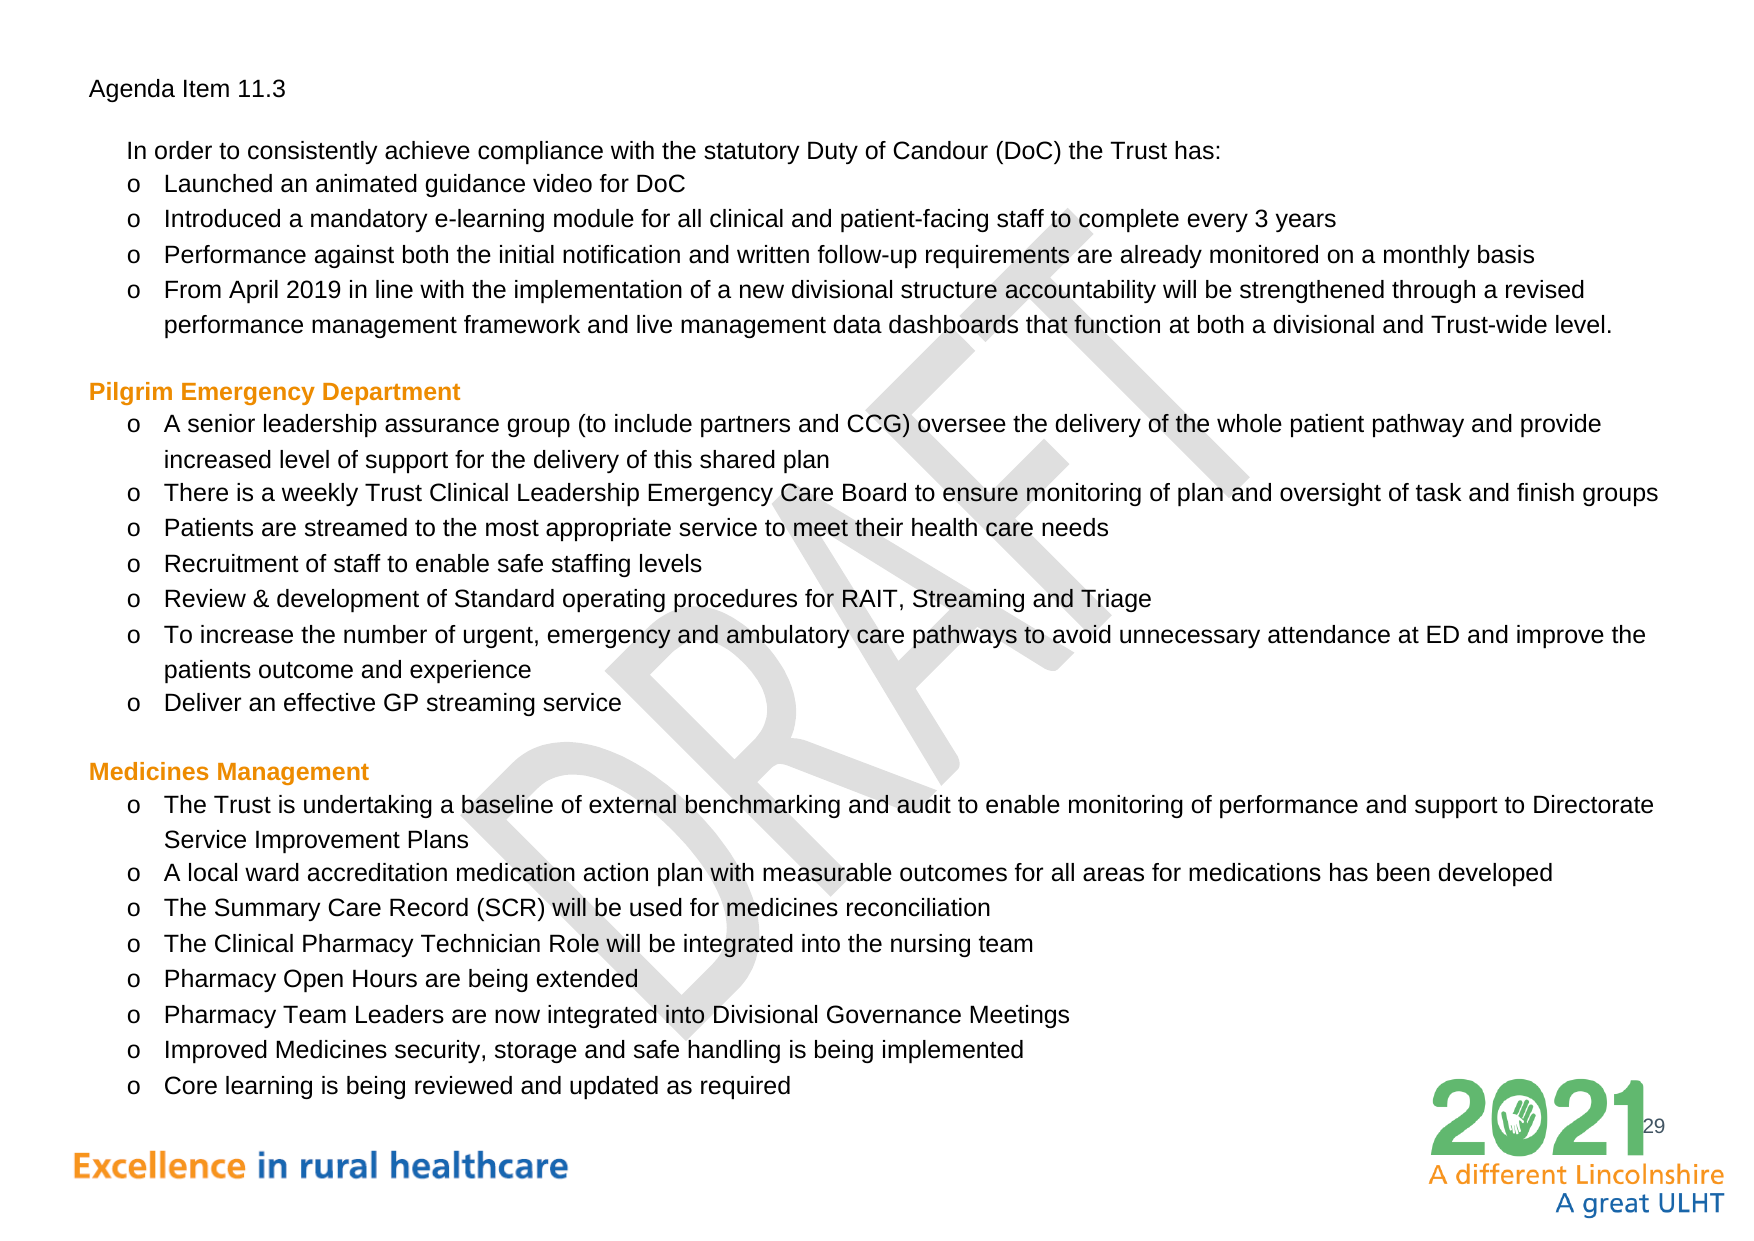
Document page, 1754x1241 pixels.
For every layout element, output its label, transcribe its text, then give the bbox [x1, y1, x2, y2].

list Core learning is being reviewed and updated as required [126, 1071, 1665, 1102]
list The Trust is undertaking a baseline of external benchmarking and audit to enable monitoring of performance and support to Directorate Service Improvement Plans [126, 789, 1665, 853]
list From April 2019 in line with the implementation of a new divisional structure accountability will be strengthened through a revised performance management framework and live management data dashboards that function at both a divisional and Trust-wide level. [126, 275, 1665, 339]
list Improved Medicines security, storage and safe handling is being implemented [126, 1035, 1665, 1066]
list There is a weekly Trust Clinical Leadership Emergency Care Board to ensure monitoring of plan and oversight of task and finish groups [126, 478, 1665, 509]
text Pilgrim Emergency Department [89, 376, 1665, 405]
list A senior leadership assurance group (to include partners and CCG) oversee the delivery of the whole patient pathway and provide increased level of support for the delivery of this shared plan [126, 409, 1665, 473]
list Patients are streamed to the most appropriate service to meet their health care needs [126, 513, 1665, 544]
list Introduced a mandatory e-learning module for all clinical and patient-facing staff to complete every 3 years [126, 204, 1665, 235]
picture [69, 1148, 596, 1183]
list To increase the number of urgent, emergency and ambulatory care pathways to avoid unnecessary attendance at ED and improve the patients outcome and experience [126, 620, 1665, 684]
list Pharmacy Team Leaders are now integrated into Divisional Governance Meetings [126, 1000, 1665, 1031]
list Recruitment of staff to enable safe staffing levels [126, 549, 1665, 580]
list Pharmacy Open Hours are being extended [126, 964, 1665, 995]
text Medicines Management [89, 757, 1665, 785]
picture [1420, 1072, 1728, 1221]
list In order to consistently achieve compliance with the statutory Duty of Candour (DoC) the Trust has: [126, 136, 1665, 164]
list The Clinical Pharmacy Technician Role will be integrated into the nursing team [126, 929, 1665, 960]
list The Summary Care Record (SCR) will be used for medicines reconciliation [126, 893, 1665, 924]
list Launched an animated guidance video for DoC [126, 169, 1665, 199]
list Review & development of Standard operating procedures for RAIT, Streaming and Triage [126, 584, 1665, 615]
list Performance against both the initial notification and written follow-up requirements are already monitored on a monthly basis [126, 240, 1665, 271]
list Deliver an effective GP streaming service [126, 688, 1665, 719]
list A local ward accreditation medication action plan with measurable outcomes for all areas for medications has been developed [126, 858, 1665, 889]
